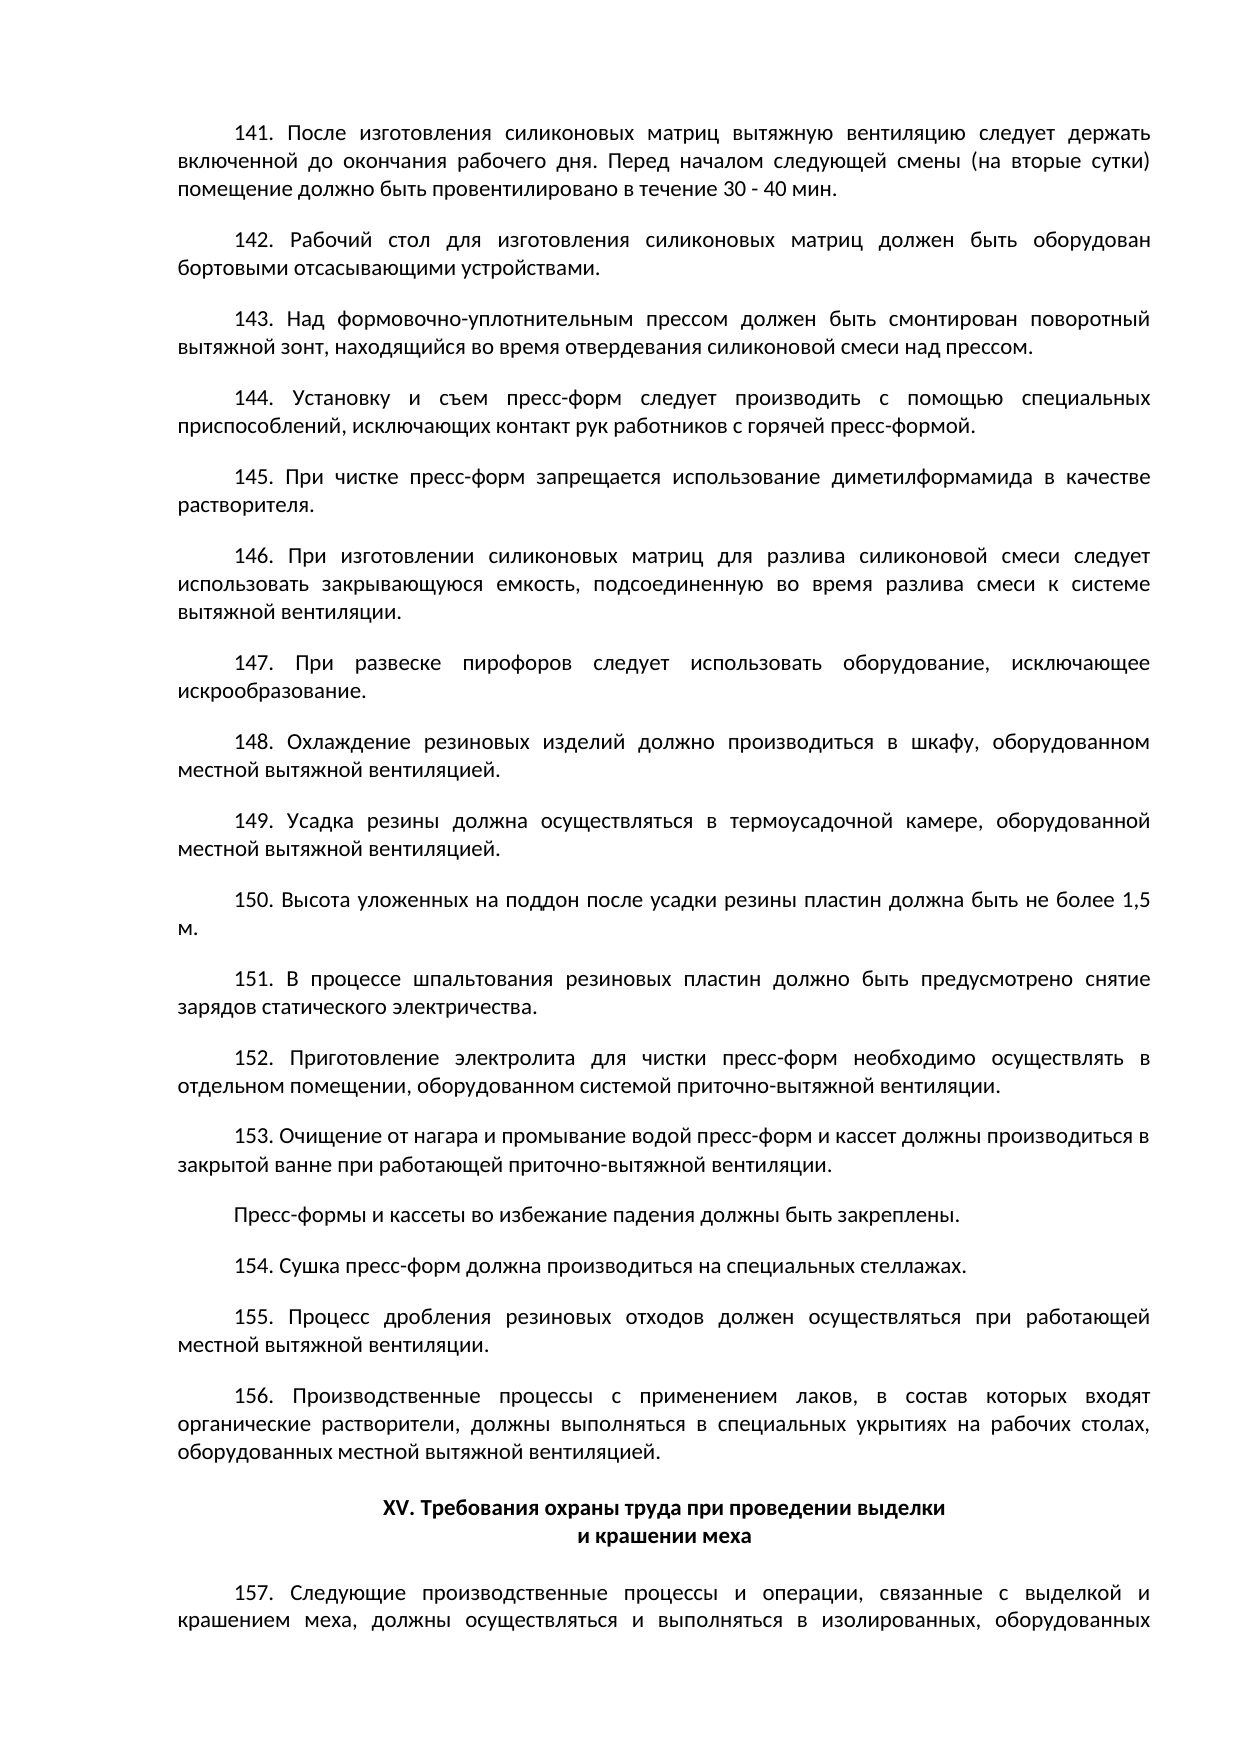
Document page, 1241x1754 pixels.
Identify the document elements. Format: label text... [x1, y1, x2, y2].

text 151. В процессе шпальтования резиновых пластин должно быть предусмотрено снятие зарядов статического электричества. [177, 964, 1152, 1020]
text 156. Производственные процессы с применением лаков, в состав которых входят органические растворители, должны выполняться в специальных укрытиях на рабочих столах, оборудованных местной вытяжной вентиляцией. [177, 1381, 1152, 1466]
text 152. Приготовление электролита для чистки пресс-форм необходимо осуществлять в отдельном помещении, оборудованном системой приточно-вытяжной вентиляции. [177, 1043, 1152, 1099]
text 148. Охлаждение резиновых изделий должно производиться в шкафу, оборудованном местной вытяжной вентиляцией. [177, 727, 1152, 783]
text 153. Очищение от нагара и промывание водой пресс-форм и кассет должны производиться в закрытой ванне при работающей приточно-вытяжной вентиляции. [177, 1122, 1152, 1178]
text 144. Установку и съем пресс-форм следует производить с помощью специальных приспособлений, исключающих контакт рук работников с горячей пресс-формой. [177, 383, 1152, 439]
text 146. При изготовлении силиконовых матриц для разлива силиконовой смеси следует использовать закрывающуюся емкость, подсоединенную во время разлива смеси к системе вытяжной вентиляции. [177, 541, 1152, 625]
text 155. Процесс дробления резиновых отходов должен осуществляться при работающей местной вытяжной вентиляции. [177, 1302, 1152, 1358]
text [177, 1578, 1152, 1634]
text 143. Над формовочно-уплотнительным прессом должен быть смонтирован поворотный вытяжной зонт, находящийся во время отвердевания силиконовой смеси над прессом. [177, 304, 1152, 360]
text 149. Усадка резины должна осуществляться в термоусадочной камере, оборудованной местной вытяжной вентиляцией. [177, 806, 1152, 862]
text 154. Сушка пресс-форм должна производиться на специальных стеллажах. [177, 1252, 1152, 1279]
title XV. Требования охраны труда при проведении выделки [177, 1493, 1152, 1522]
text 147. При развеске пирофоров следует использовать оборудование, исключающее искрообразование. [177, 648, 1152, 704]
text 145. При чистке пресс-форм запрещается использование диметилформамида в качестве растворителя. [177, 462, 1152, 518]
text Пресс-формы и кассеты во избежание падения должны быть закреплены. [177, 1201, 1152, 1229]
text 141. После изготовления силиконовых матриц вытяжную вентиляцию следует держать включенной до окончания рабочего дня. Перед началом следующей смены (на вторые сутки) помещение должно быть провентилировано в течение 30 - 40 мин. [177, 118, 1152, 202]
text 150. Высота уложенных на поддон после усадки резины пластин должна быть не более 1,5 м. [177, 885, 1152, 941]
text 142. Рабочий стол для изготовления силиконовых матриц должен быть оборудован бортовыми отсасывающими устройствами. [177, 225, 1152, 281]
title и крашении меха [177, 1522, 1152, 1549]
